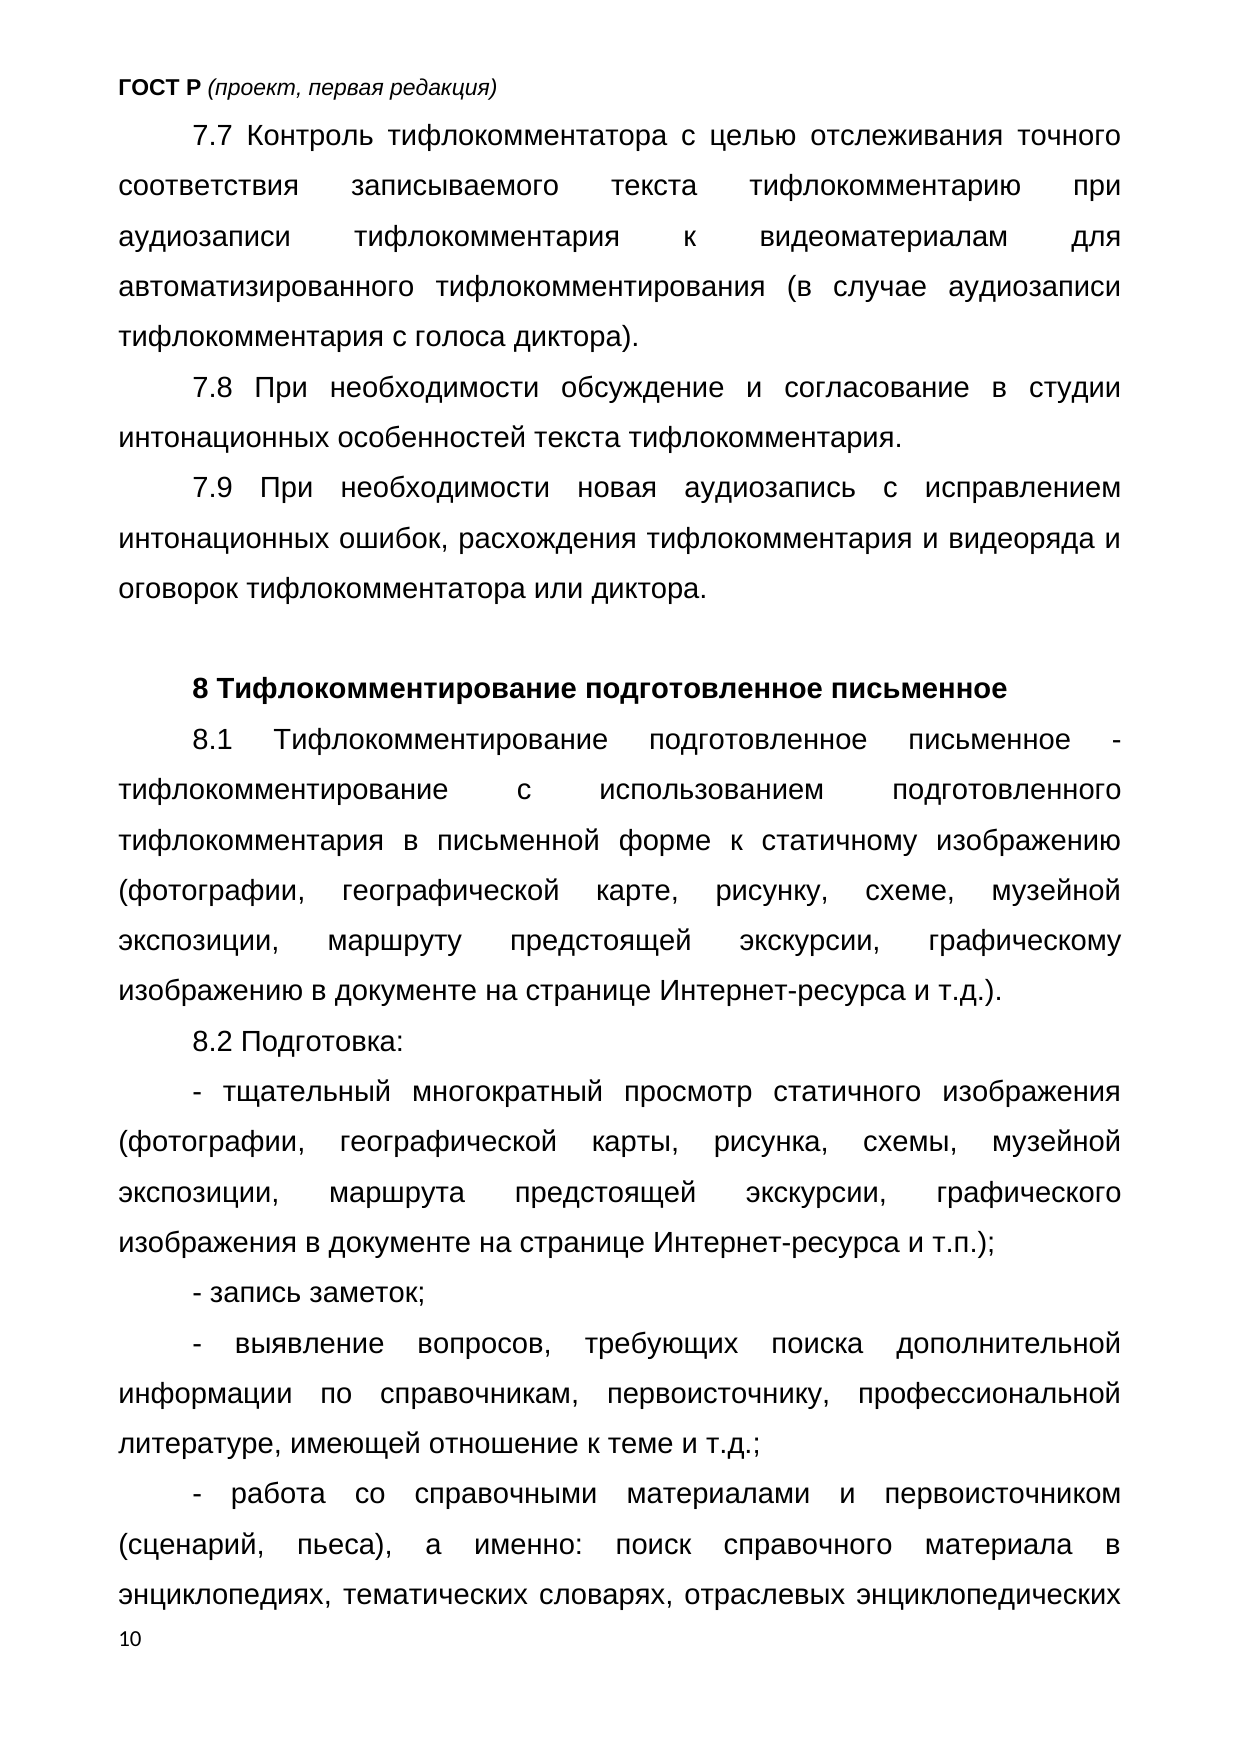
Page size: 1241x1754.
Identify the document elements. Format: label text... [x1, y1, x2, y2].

text 7.7 Контроль тифлокомментатора с целью отслеживания точного соответствия записываемого текста тифлокомментарию при аудиозаписи тифлокомментария к видеоматериалам для автоматизированного тифлокомментирования (в случае аудиозаписи тифлокомментария с голоса диктора). [118, 118, 1122, 353]
text 8 Тифлокомментирование подготовленное письменное [118, 672, 1122, 705]
text - выявление вопросов, требующих поиска дополнительной информации по справочникам, первоисточнику, профессиональной литературе, имеющей отношение к теме и т.д.; [118, 1326, 1122, 1460]
text - тщательный многократный просмотр статичного изображения (фотографии, географической карты, рисунка, схемы, музейной экспозиции, маршрута предстоящей экскурсии, графического изображения в документе на странице Интернет-ресурса и т.п.); [118, 1074, 1122, 1258]
text 8.1 Тифлокомментирование подготовленное письменное - тифлокомментирование с использованием подготовленного тифлокомментария в письменной форме к статичному изображению (фотографии, географической карте, рисунку, схеме, музейной экспозиции, маршруту предстоящей экскурсии, графическому изображению в документе на странице Интернет-ресурса и т.д.). [118, 722, 1122, 1007]
text - запись заметок; [118, 1275, 1122, 1309]
text 7.9 При необходимости новая аудиозапись с исправлением интонационных ошибок, расхождения тифлокомментария и видеоряда и оговорок тифлокомментатора или диктора. [118, 470, 1122, 604]
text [118, 1477, 1122, 1611]
text 7.8 При необходимости обсуждение и согласование в студии интонационных особенностей текста тифлокомментария. [118, 370, 1122, 453]
text 8.2 Подготовка: [118, 1024, 1122, 1057]
